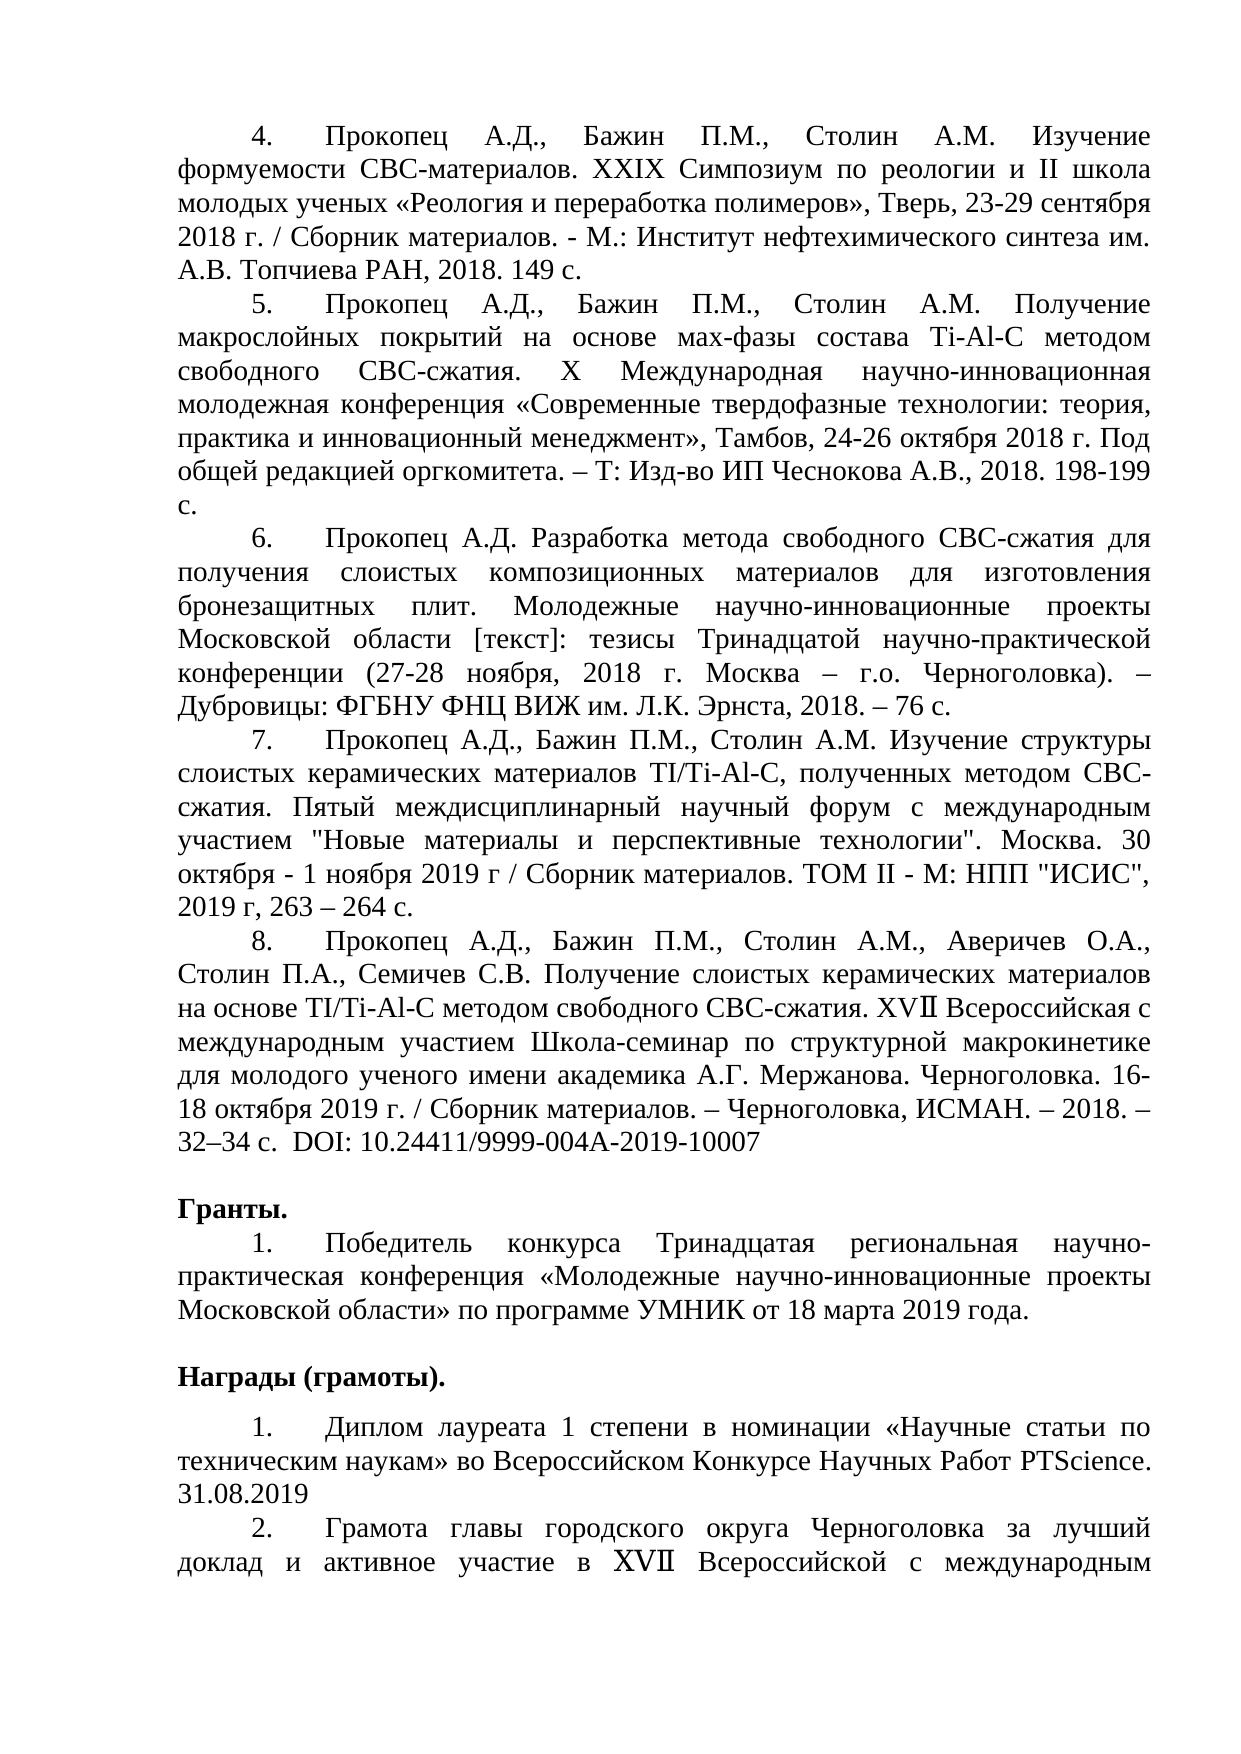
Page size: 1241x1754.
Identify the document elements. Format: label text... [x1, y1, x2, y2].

text Награды (грамоты). [177, 1359, 1152, 1393]
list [177, 1510, 1152, 1577]
list Победитель конкурса Тринадцатая региональная научно-практическая конференция «Молодежные научно-инновационные проекты Московской области» по программе УМНИК от 18 марта 2019 года. [177, 1225, 1152, 1326]
list Прокопец А.Д. Разработка метода свободного СВС-сжатия для получения слоистых композиционных материалов для изготовления бронезащитных плит. Молодежные научно-инновационные проекты Московской области [текст]: тезисы Тринадцатой научно-практической конференции (27-28 ноября, 2018 г. Москва – г.о. Черноголовка). – Дубровицы: ФГБНУ ФНЦ ВИЖ им. Л.К. Эрнста, 2018. – 76 с. [177, 521, 1152, 722]
list Прокопец А.Д., Бажин П.М., Столин А.М. Получение макрослойных покрытий на основе мах-фазы состава Ti-Al-C методом свободного СВС-сжатия. X Международная научно-инновационная молодежная конференция «Современные твердофазные технологии: теория, практика и инновационный менеджмент», Тамбов, 24-26 октября 2018 г. Под общей редакцией оргкомитета. – Т: Изд-во ИП Чеснокова А.В., 2018. 198-199 с. [177, 286, 1152, 521]
text Гранты. [177, 1191, 1152, 1225]
list Прокопец А.Д., Бажин П.М., Столин A.М. Изучение структуры слоистых керамических материалов TI/Ti-Al-C, полученных методом CВC-сжатия. Пятый междисциплинарный научный форум с международным участием "Новые материалы и перспективные технологии". Москва. 30 октября - 1 ноября 2019 г / Сборник материалов. ТОМ II - М: НПП "ИСИС", 2019 г, 263 – 264 с. [177, 722, 1152, 923]
list Прокопец А.Д., Бажин П.М., Столин А.М., Аверичев О.А., Столин П.А., Семичев С.В. Получение слоистых керамических материалов на основе TI/Ti-Al-C методом свободного СВС-сжатия. XVⅡ Всероссийская с международным участием Школа-семинар по структурной макрокинетике для молодого ученого имени академика А.Г. Мержанова. Черноголовка. 16-18 октября 2019 г. / Сборник материалов. – Черноголовка, ИСМАН. – 2018. – 32–34 c. DOI: 10.24411/9999-004A-2019-10007 [177, 923, 1152, 1158]
list Диплом лауреата 1 степени в номинации «Научные статьи по техническим наукам» во Всероссийском Конкурсе Научных Работ PTScience. 31.08.2019 [177, 1409, 1152, 1510]
list Прокопец А.Д., Бажин П.М., Столин А.М. Изучение формуемости CВС-материалов. XXIX Симпозиум по реологии и II школа молодых ученых «Реология и переработка полимеров», Тверь, 23-29 сентября 2018 г. / Сборник материалов. - М.: Институт нефтехимического синтеза им. А.В. Топчиева РАН, 2018. 149 c. [177, 118, 1152, 286]
